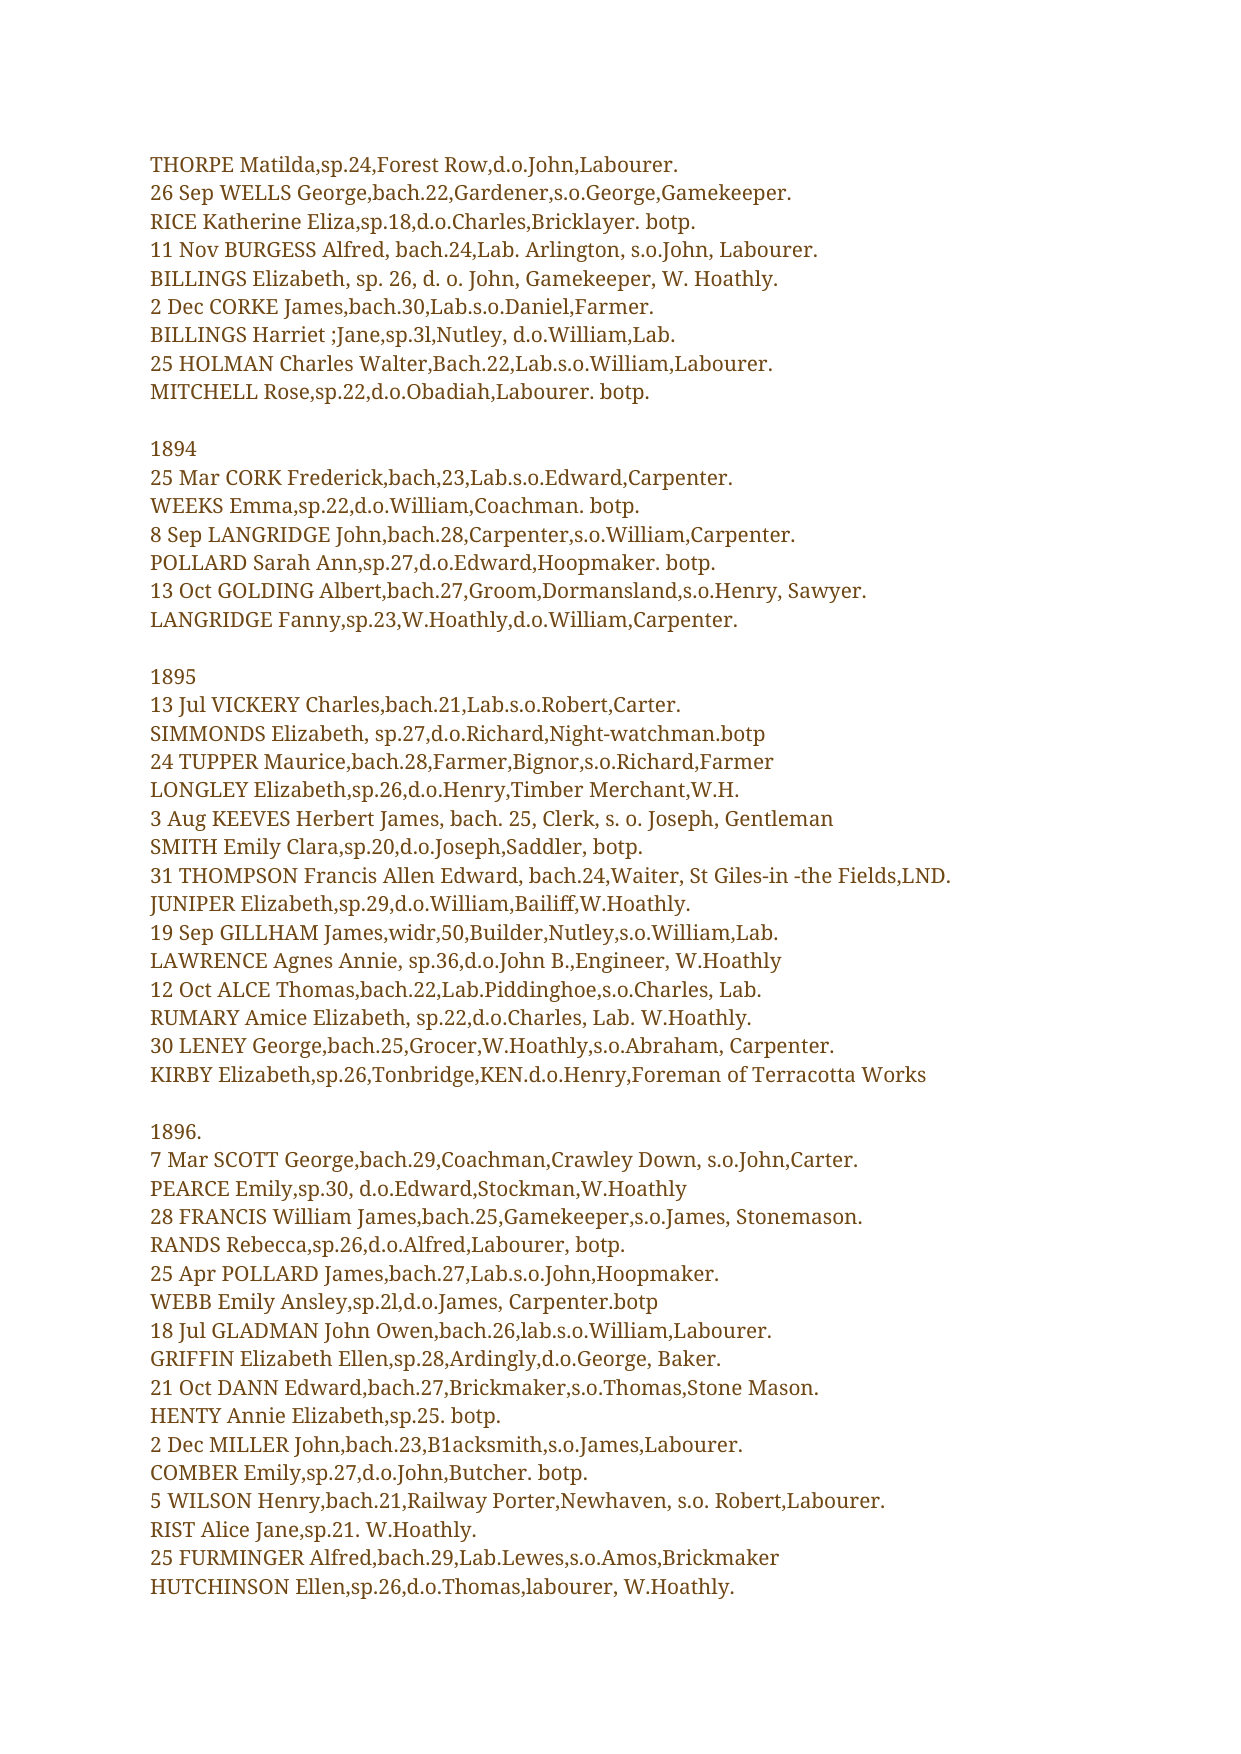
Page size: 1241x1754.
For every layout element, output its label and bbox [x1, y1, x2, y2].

text [150, 150, 1090, 1600]
